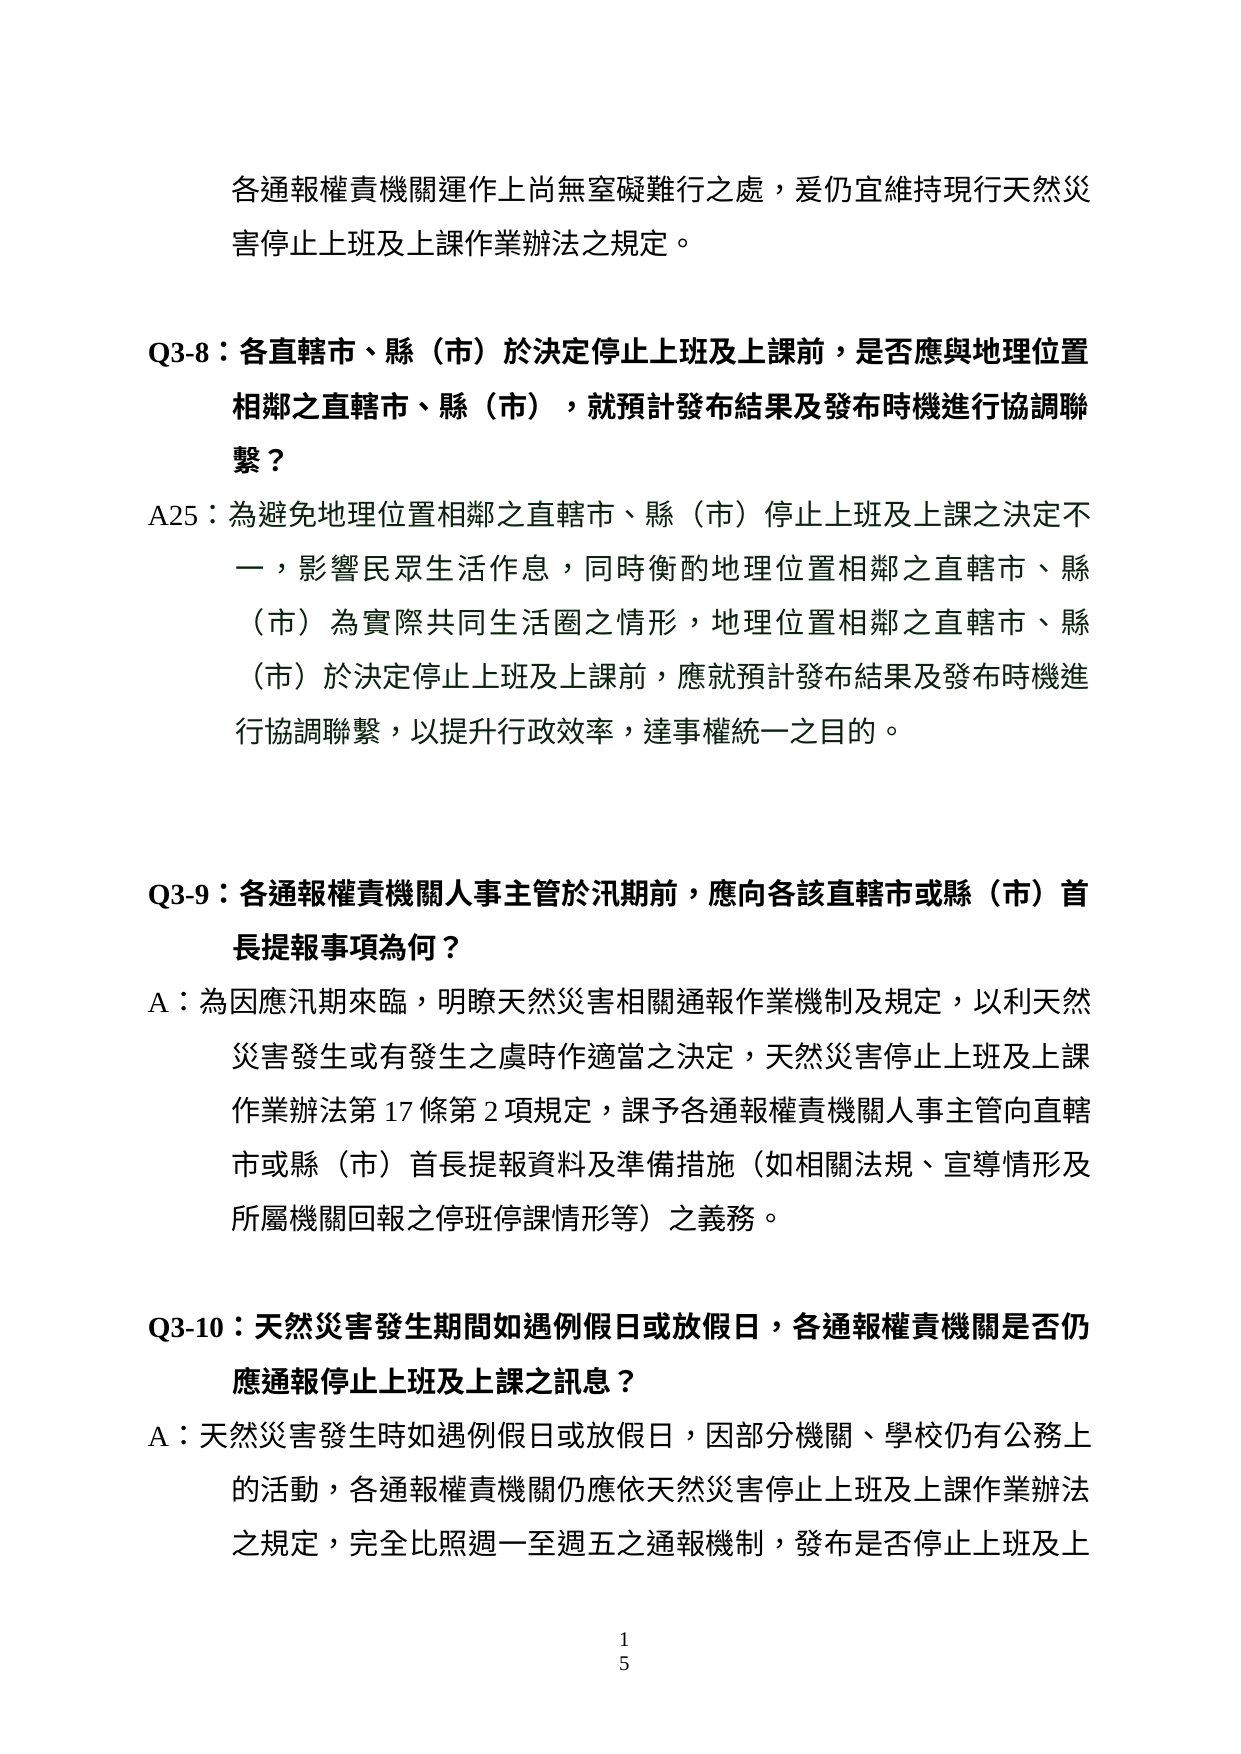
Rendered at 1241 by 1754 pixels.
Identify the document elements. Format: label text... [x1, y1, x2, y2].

text A：為因應汛期來臨，明瞭天然災害相關通報作業機制及規定，以利天然災害發生或有發生之虞時作適當之決定，天然災害停止上班及上課作業辦法第17條第2項規定，課予各通報權責機關人事主管向直轄市或縣（市）首長提報資料及準備措施（如相關法規、宣導情形及所屬機關回報之停班停課情形等）之義務。 [148, 969, 1092, 1240]
text Q3-10：天然災害發生期間如遇例假日或放假日，各通報權責機關是否仍應通報停止上班及上課之訊息？ [148, 1294, 1092, 1403]
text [148, 157, 1092, 265]
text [148, 1403, 1092, 1565]
text Q3-9：各通報權責機關人事主管於汛期前，應向各該直轄市或縣（市）首長提報事項為何？ [148, 861, 1092, 969]
text A25：為避免地理位置相鄰之直轄市、縣（市）停止上班及上課之決定不一，影響民眾生活作息，同時衡酌地理位置相鄰之直轄市、縣（市）為實際共同生活圈之情形，地理位置相鄰之直轄市、縣（市）於決定停止上班及上課前，應就預計發布結果及發布時機進行協調聯繫，以提升行政效率，達事權統一之目的。 [148, 482, 1092, 753]
text Q3-8：各直轄市、縣（市）於決定停止上班及上課前，是否應與地理位置相鄰之直轄市、縣（市），就預計發布結果及發布時機進行協調聯繫？ [148, 319, 1092, 482]
